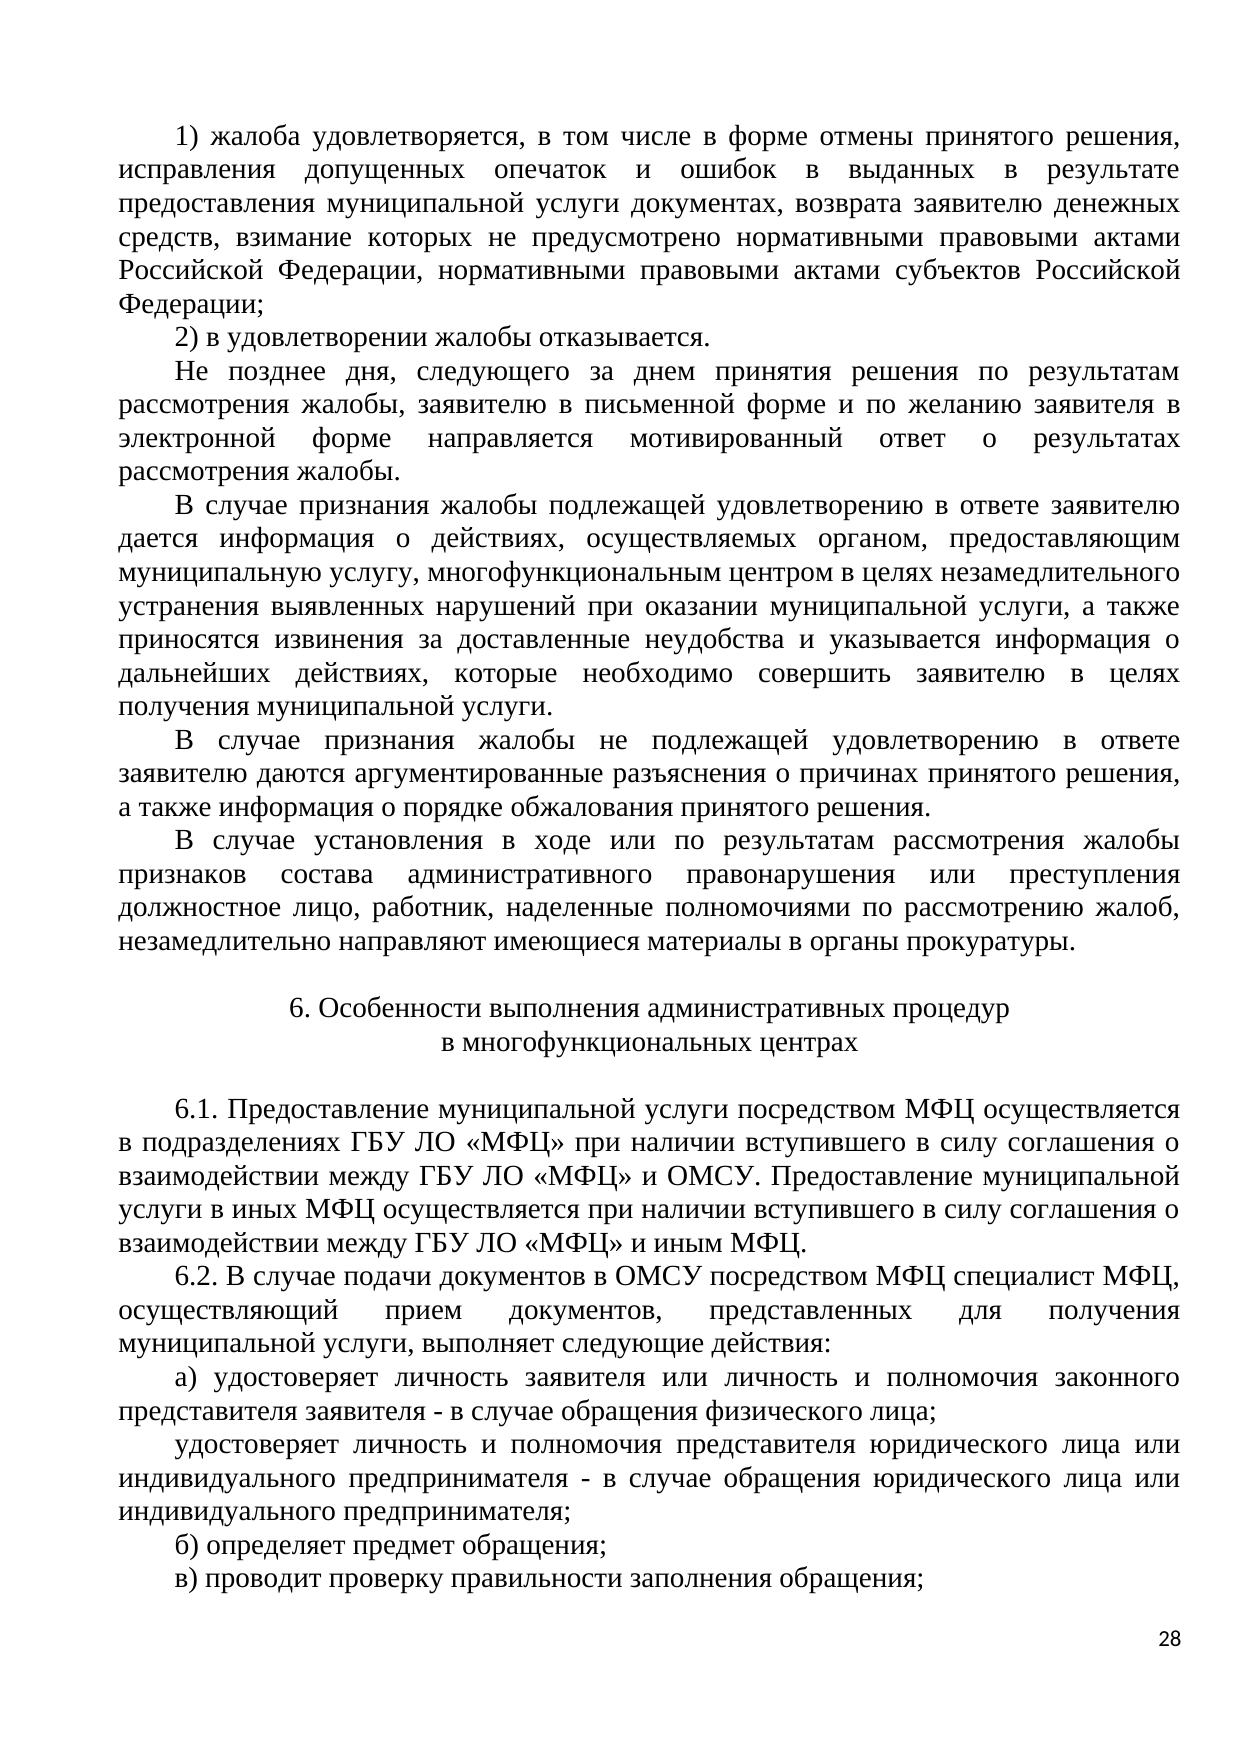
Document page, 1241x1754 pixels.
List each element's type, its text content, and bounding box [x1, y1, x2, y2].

text В случае установления в ходе или по результатам рассмотрения жалобы признаков состава административного правонарушения или преступления должностное лицо, работник, наделенные полномочиями по рассмотрению жалоб, незамедлительно направляют имеющиеся материалы в органы прокуратуры. [118, 822, 1181, 957]
text 6. Особенности выполнения административных процедур [118, 990, 1181, 1024]
text в многофункциональных центрах [118, 1024, 1181, 1057]
text Не позднее дня, следующего за днем принятия решения по результатам рассмотрения жалобы, заявителю в письменной форме и по желанию заявителя в электронной форме направляется мотивированный ответ о результатах рассмотрения жалобы. [118, 353, 1181, 487]
text 6.2. В случае подачи документов в ОМСУ посредством МФЦ специалист МФЦ, осуществляющий прием документов, представленных для получения муниципальной услуги, выполняет следующие действия: [118, 1258, 1181, 1359]
text В случае признания жалобы не подлежащей удовлетворению в ответе заявителю даются аргументированные разъяснения о причинах принятого решения, а также информация о порядке обжалования принятого решения. [118, 722, 1181, 822]
text а) удостоверяет личность заявителя или личность и полномочия законного представителя заявителя - в случае обращения физического лица; [118, 1359, 1181, 1426]
text в) проводит проверку правильности заполнения обращения; [118, 1560, 1181, 1594]
text удостоверяет личность и полномочия представителя юридического лица или индивидуального предпринимателя - в случае обращения юридического лица или индивидуального предпринимателя; [118, 1426, 1181, 1527]
text 1) жалоба удовлетворяется, в том числе в форме отмены принятого решения, исправления допущенных опечаток и ошибок в выданных в результате предоставления муниципальной услуги документах, возврата заявителю денежных средств, взимание которых не предусмотрено нормативными правовыми актами Российской Федерации, нормативными правовыми актами субъектов Российской Федерации; [118, 118, 1181, 319]
text 2) в удовлетворении жалобы отказывается. [118, 319, 1181, 353]
text 6.1. Предоставление муниципальной услуги посредством МФЦ осуществляется в подразделениях ГБУ ЛО «МФЦ» при наличии вступившего в силу соглашения о взаимодействии между ГБУ ЛО «МФЦ» и ОМСУ. Предоставление муниципальной услуги в иных МФЦ осуществляется при наличии вступившего в силу соглашения о взаимодействии между ГБУ ЛО «МФЦ» и иным МФЦ. [118, 1091, 1181, 1258]
text В случае признания жалобы подлежащей удовлетворению в ответе заявителю дается информация о действиях, осуществляемых органом, предоставляющим муниципальную услугу, многофункциональным центром в целях незамедлительного устранения выявленных нарушений при оказании муниципальной услуги, а также приносятся извинения за доставленные неудобства и указывается информация о дальнейших действиях, которые необходимо совершить заявителю в целях получения муниципальной услуги. [118, 487, 1181, 722]
text б) определяет предмет обращения; [118, 1527, 1181, 1560]
